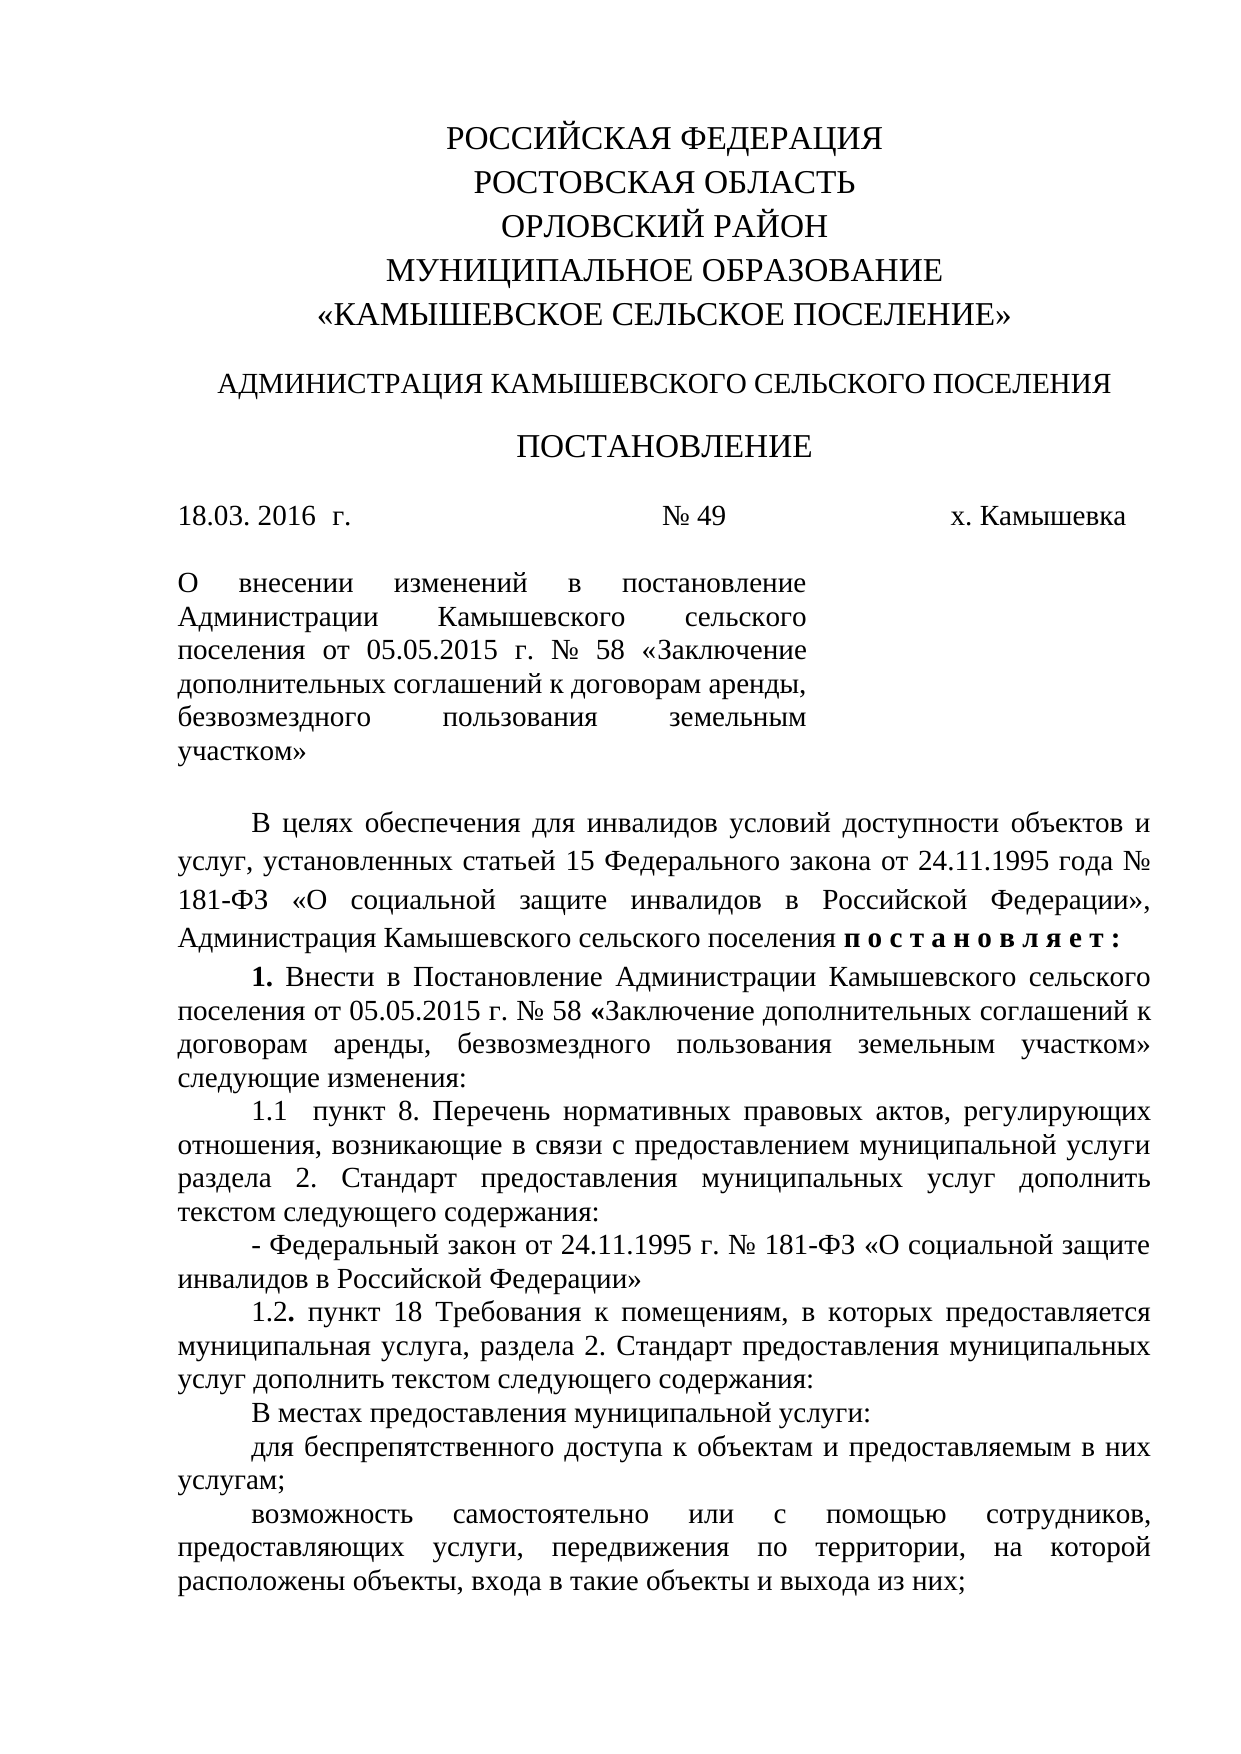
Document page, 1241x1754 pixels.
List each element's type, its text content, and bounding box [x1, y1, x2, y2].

text ОРЛОВСКИЙ РАЙОН [177, 206, 1152, 244]
table_header О внесении изменений в постановление Администрации Камышевского сельского поселения от 05.05.2015 г. № 58 «Заключение дополнительных соглашений к договорам аренды, безвозмездного пользования земельным участком» [166, 565, 818, 766]
text возможность самостоятельно или с помощью сотрудников, предоставляющих услуги, передвижения по территории, на которой расположены объекты, входа в такие объекты и выхода из них; [177, 1496, 1152, 1596]
title - Федеральный закон от 24.11.1995 г. № 181-ФЗ «О социальной защите инвалидов в Российской Федерации» [177, 1227, 1152, 1294]
text МУНИЦИПАЛЬНОЕ ОБРАЗОВАНИЕ [177, 250, 1152, 289]
text РОСТОВСКАЯ ОБЛАСТЬ [177, 162, 1152, 201]
text РОССИЙСКАЯ ФЕДЕРАЦИЯ [177, 118, 1152, 156]
text 1.2. пункт 18 Требования к помещениям, в которых предоставляется муниципальная услуга, раздела 2. Стандарт предоставления муниципальных услуг дополнить текстом следующего содержания: [177, 1294, 1152, 1395]
text «КАМЫШЕВСКОЕ СЕЛЬСКОЕ ПОСЕЛЕНИЕ» [177, 294, 1152, 333]
title 1. Внести в Постановление Администрации Камышевского сельского поселения от 05.05.2015 г. № 58 «Заключение дополнительных соглашений к договорам аренды, безвозмездного пользования земельным участком» следующие изменения: [177, 959, 1152, 1093]
text В целях обеспечения для инвалидов условий доступности объектов и услуг, установленных статьей 15 Федерального закона от 24.11.1995 года № 181-ФЗ «О социальной защите инвалидов в Российской Федерации», Администрация Камышевского сельского поселения п о с т а н о в л я е т : [177, 805, 1152, 954]
text 18.03. 2016 г. № 49 х. Камышевка [177, 498, 1152, 532]
text для беспрепятственного доступа к объектам и предоставляемым в них услугам; [177, 1429, 1152, 1496]
text В местах предоставления муниципальной услуги: [177, 1395, 1152, 1429]
text 1.1 пункт 8. Перечень нормативных правовых актов, регулирующих отношения, возникающие в связи с предоставлением муниципальной услуги раздела 2. Стандарт предоставления муниципальных услуг дополнить текстом следующего содержания: [177, 1093, 1152, 1227]
text ПОСТАНОВЛЕНИЕ [177, 426, 1152, 464]
text АДМИНИСТРАЦИЯ КАМЫШЕВСКОГО СЕЛЬСКОГО ПОСЕЛЕНИЯ [177, 366, 1152, 400]
